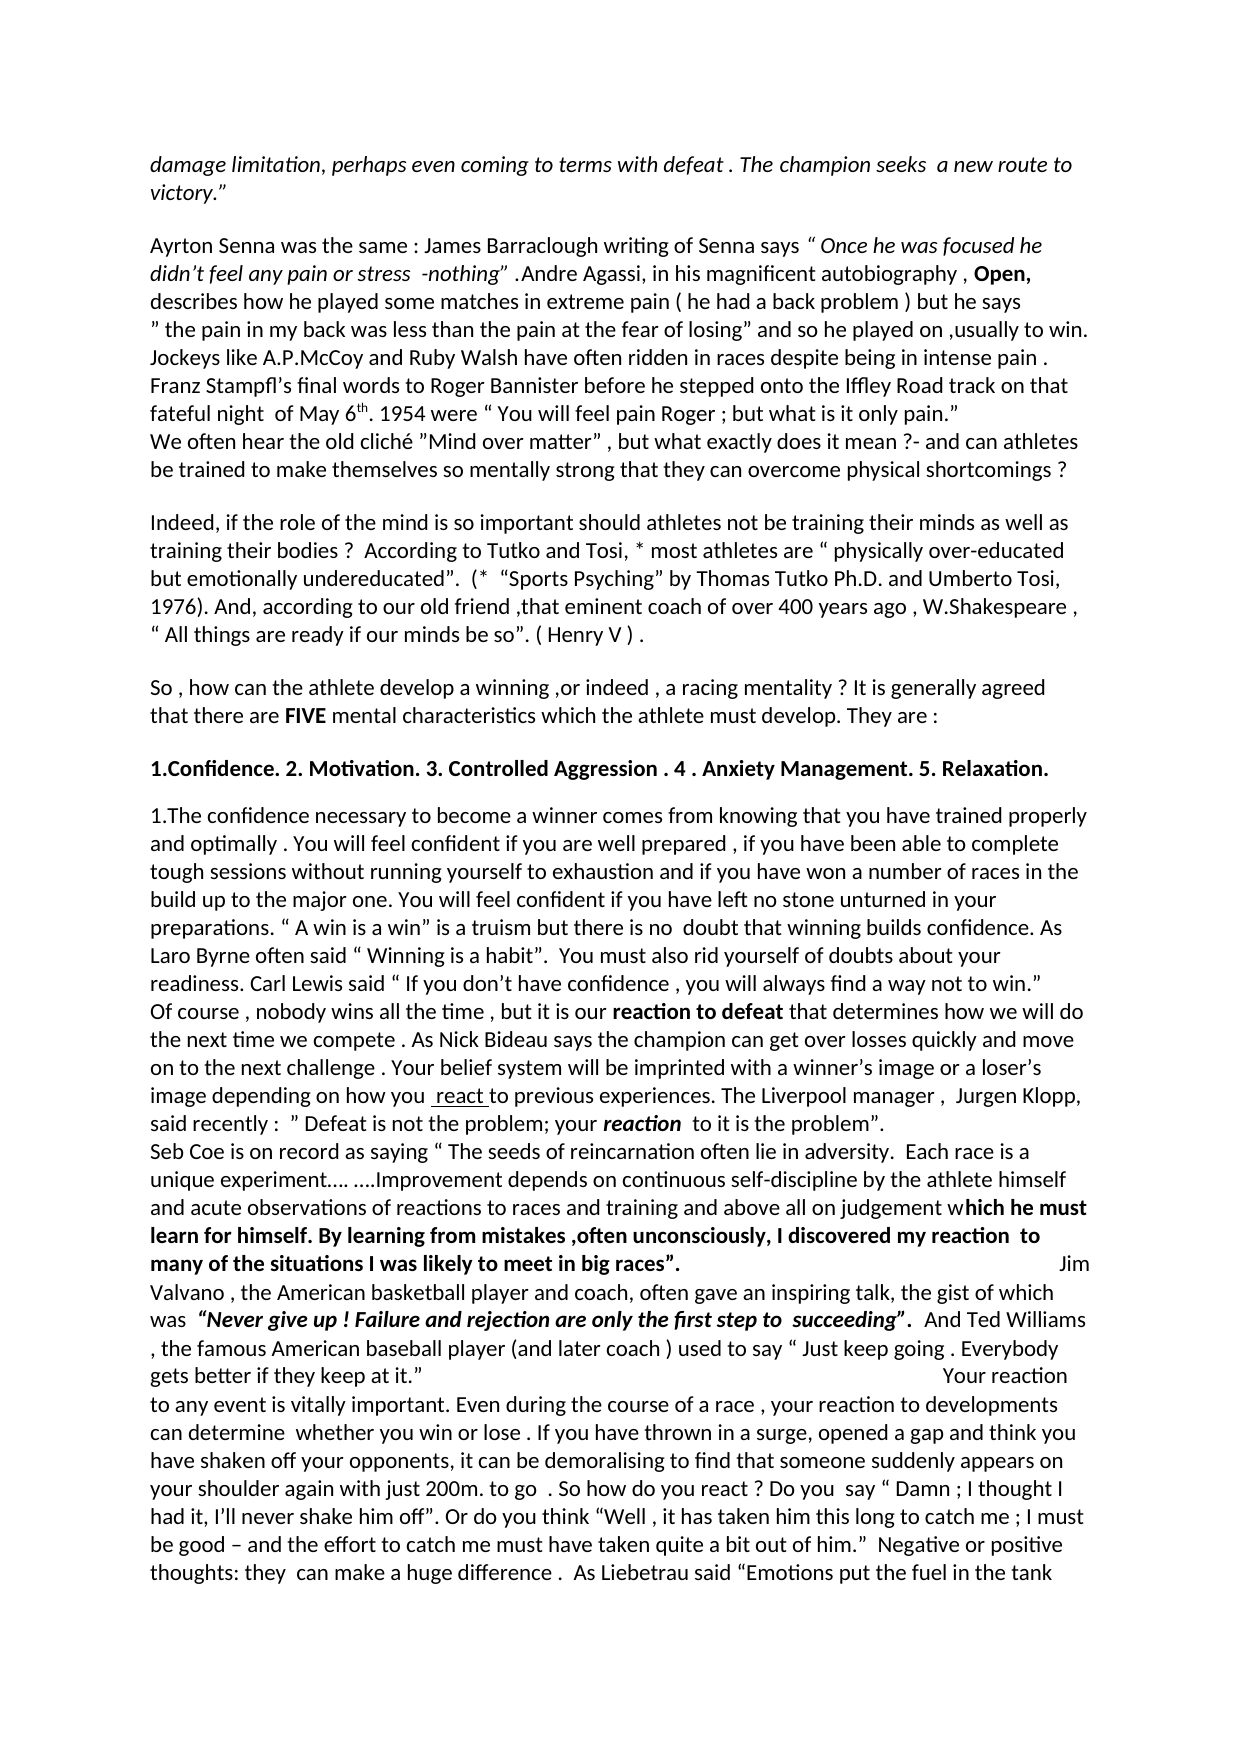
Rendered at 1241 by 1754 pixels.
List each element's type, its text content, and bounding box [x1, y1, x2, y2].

text Ayrton Senna was the same : James Barraclough writing of Senna says “ Once he was focused he didn’t feel any pain or stress -nothing” .Andre Agassi, in his magnificent autobiography , Open, describes how he played some matches in extreme pain ( he had a back problem ) but he says ” the pain in my back was less than the pain at the fear of losing” and so he played on ,usually to win. Jockeys like A.P.McCoy and Ruby Walsh have often ridden in races despite being in intense pain . Franz Stampfl’s final words to Roger Bannister before he stepped onto the Iffley Road track on that fateful night of May 6th. 1954 were “ You will feel pain Roger ; but what is it only pain.” We often hear the old cliché ”Mind over matter” , but what exactly does it mean ?- and can athletes be trained to make themselves so mentally strong that they can overcome physical shortcomings ? [150, 231, 1090, 483]
text Indeed, if the role of the mind is so important should athletes not be training their minds as well as training their bodies ? According to Tutko and Tosi, * most athletes are “ physically over-educated but emotionally undereducated”. (* “Sports Psyching” by Thomas Tutko Ph.D. and Umberto Tosi, 1976). And, according to our old friend ,that eminent coach of over 400 years ago , W.Shakespeare , “ All things are ready if our minds be so”. ( Henry V ) . [150, 508, 1090, 648]
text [150, 801, 1090, 1586]
text 1.Confidence. 2. Motivation. 3. Controlled Aggression . 4 . Anxiety Management. 5. Relaxation. [150, 754, 1090, 782]
text So , how can the athlete develop a winning ,or indeed , a racing mentality ? It is generally agreed that there are FIVE mental characteristics which the athlete must develop. They are : [150, 673, 1090, 729]
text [150, 150, 1090, 206]
